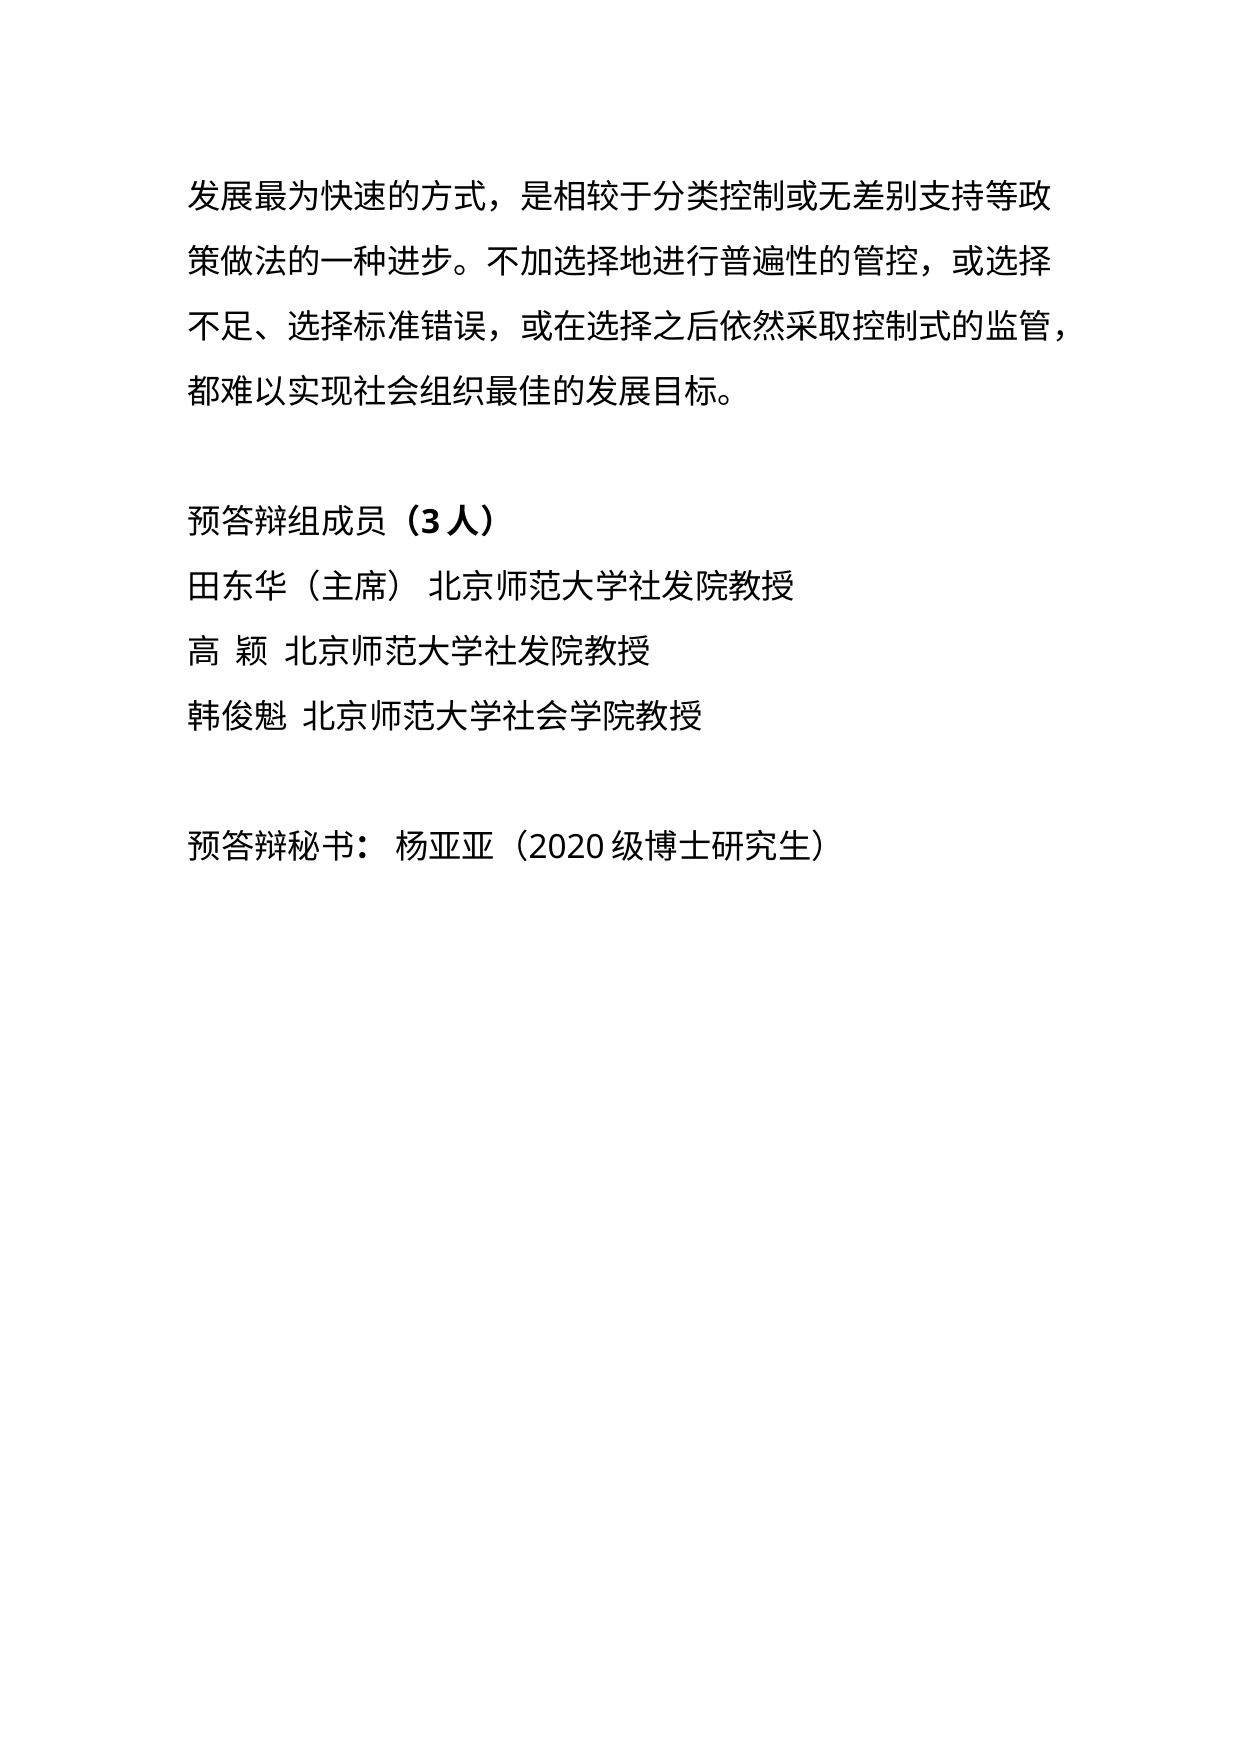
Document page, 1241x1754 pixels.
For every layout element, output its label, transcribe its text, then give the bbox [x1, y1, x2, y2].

text 韩俊魁 北京师范大学社会学院教授 [187, 682, 1053, 747]
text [187, 162, 1053, 422]
text 田东华（主席） 北京师范大学社发院教授 [187, 552, 1053, 617]
text 高 颖 北京师范大学社发院教授 [187, 617, 1053, 682]
text 预答辩秘书： 杨亚亚（2020级博士研究生） [187, 812, 1053, 877]
text 预答辩组成员（3人） [187, 487, 1053, 552]
